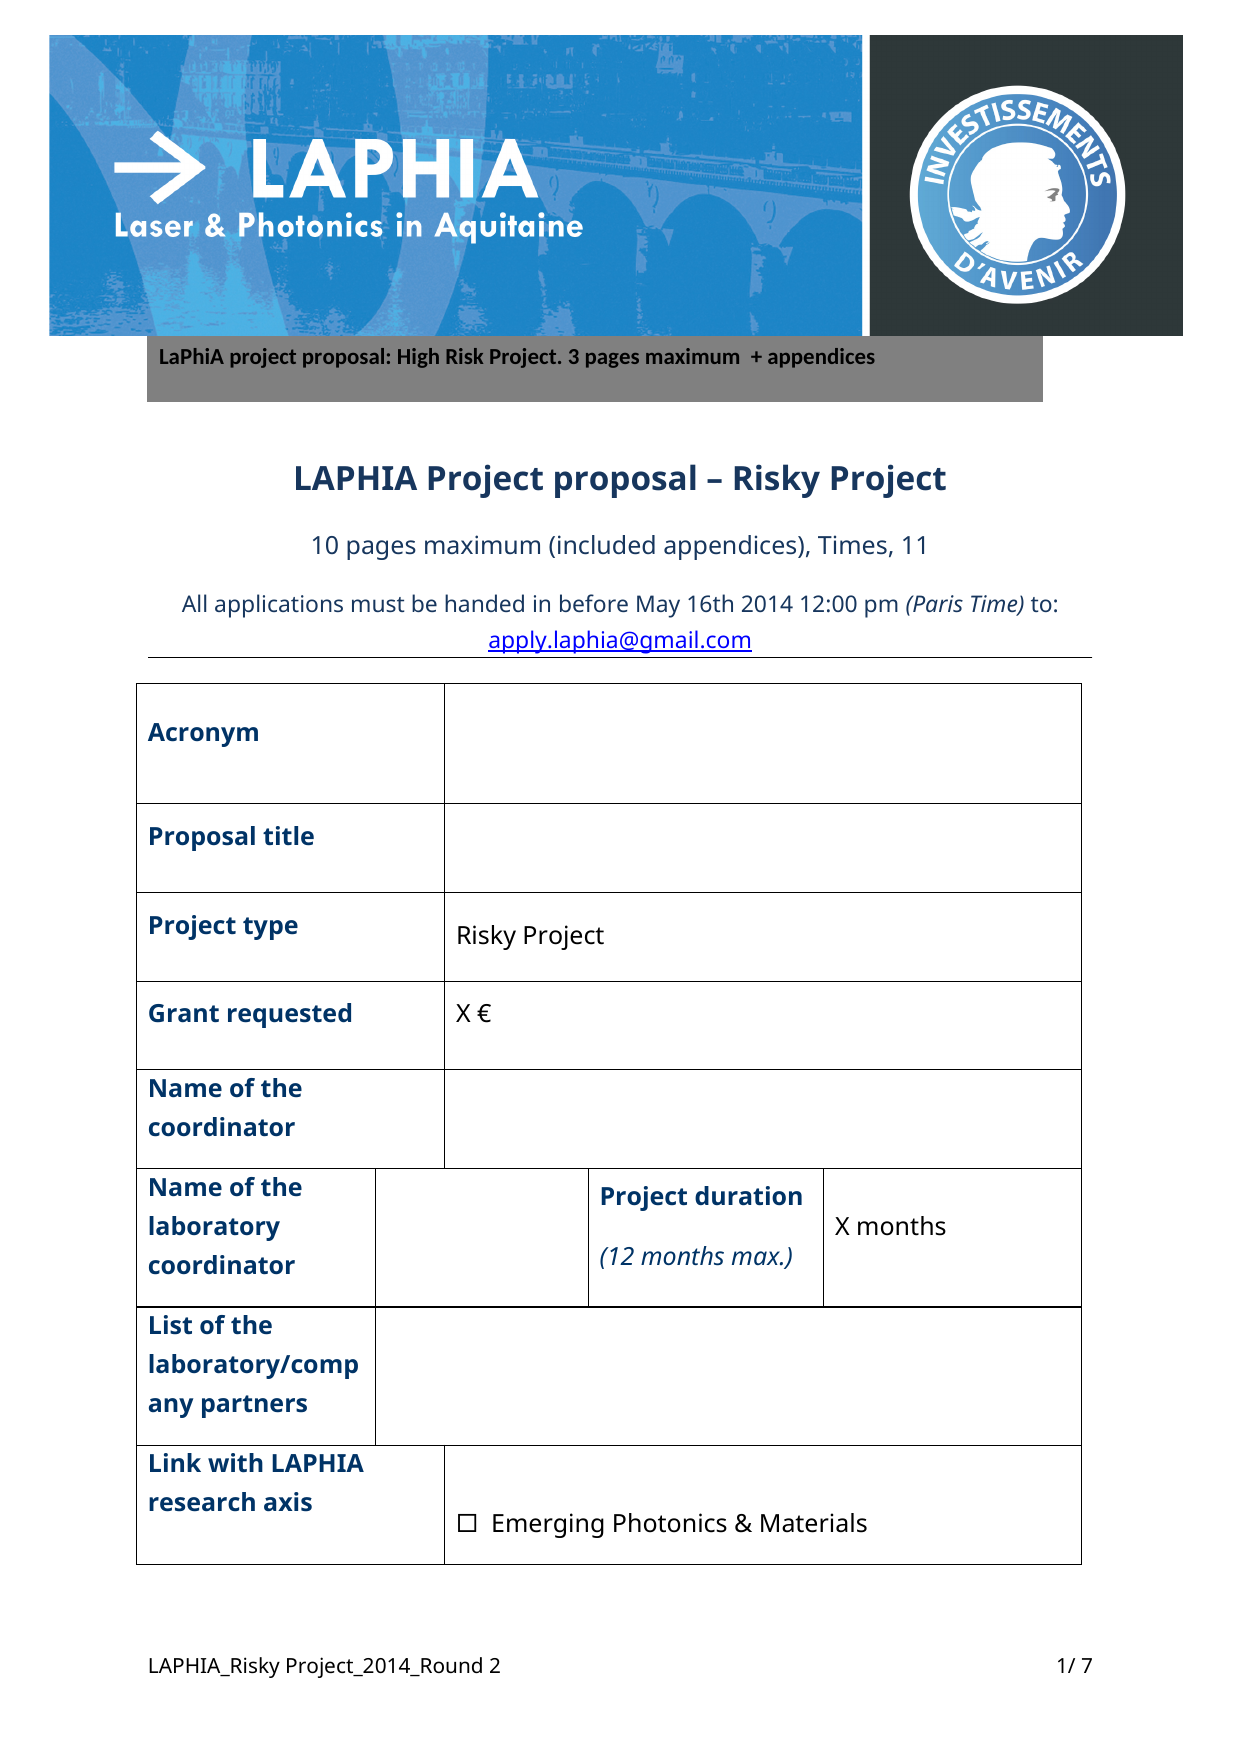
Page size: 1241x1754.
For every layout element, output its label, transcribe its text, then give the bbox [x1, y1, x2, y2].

table_cell [376, 1169, 588, 1306]
table_header Acronym [137, 684, 444, 803]
table_cell [445, 1070, 1081, 1168]
table_cell Project duration (12 months max.) [589, 1169, 823, 1306]
picture [49, 35, 1183, 336]
table_header [445, 684, 1081, 803]
text LAPHIA Project proposal – Risky Project [148, 455, 1092, 500]
table_cell [376, 1308, 1081, 1444]
text 10 pages maximum (included appendices), Times, 11 [148, 528, 1092, 562]
table_cell Name of the coordinator [137, 1070, 444, 1168]
table_cell Proposal title [137, 804, 444, 892]
text All applications must be handed in before May 16th 2014 12:00 pm (Paris Time) to: apply.laphia@gmail.com [148, 588, 1092, 657]
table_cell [445, 1446, 1081, 1564]
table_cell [137, 1446, 444, 1564]
table_cell X months [824, 1169, 1081, 1306]
table_cell List of the laboratory/company partners [137, 1308, 375, 1444]
table_cell Risky Project [445, 893, 1081, 981]
table_header LaPhiA project proposal: High Risk Project. 3 pages maximum + appendices [148, 336, 1042, 401]
table_cell Grant requested [137, 982, 444, 1069]
table_cell Name of the laboratory coordinator [137, 1169, 375, 1306]
table_cell X € [445, 982, 1081, 1069]
table_cell Project type [137, 893, 444, 981]
table_cell [445, 804, 1081, 892]
